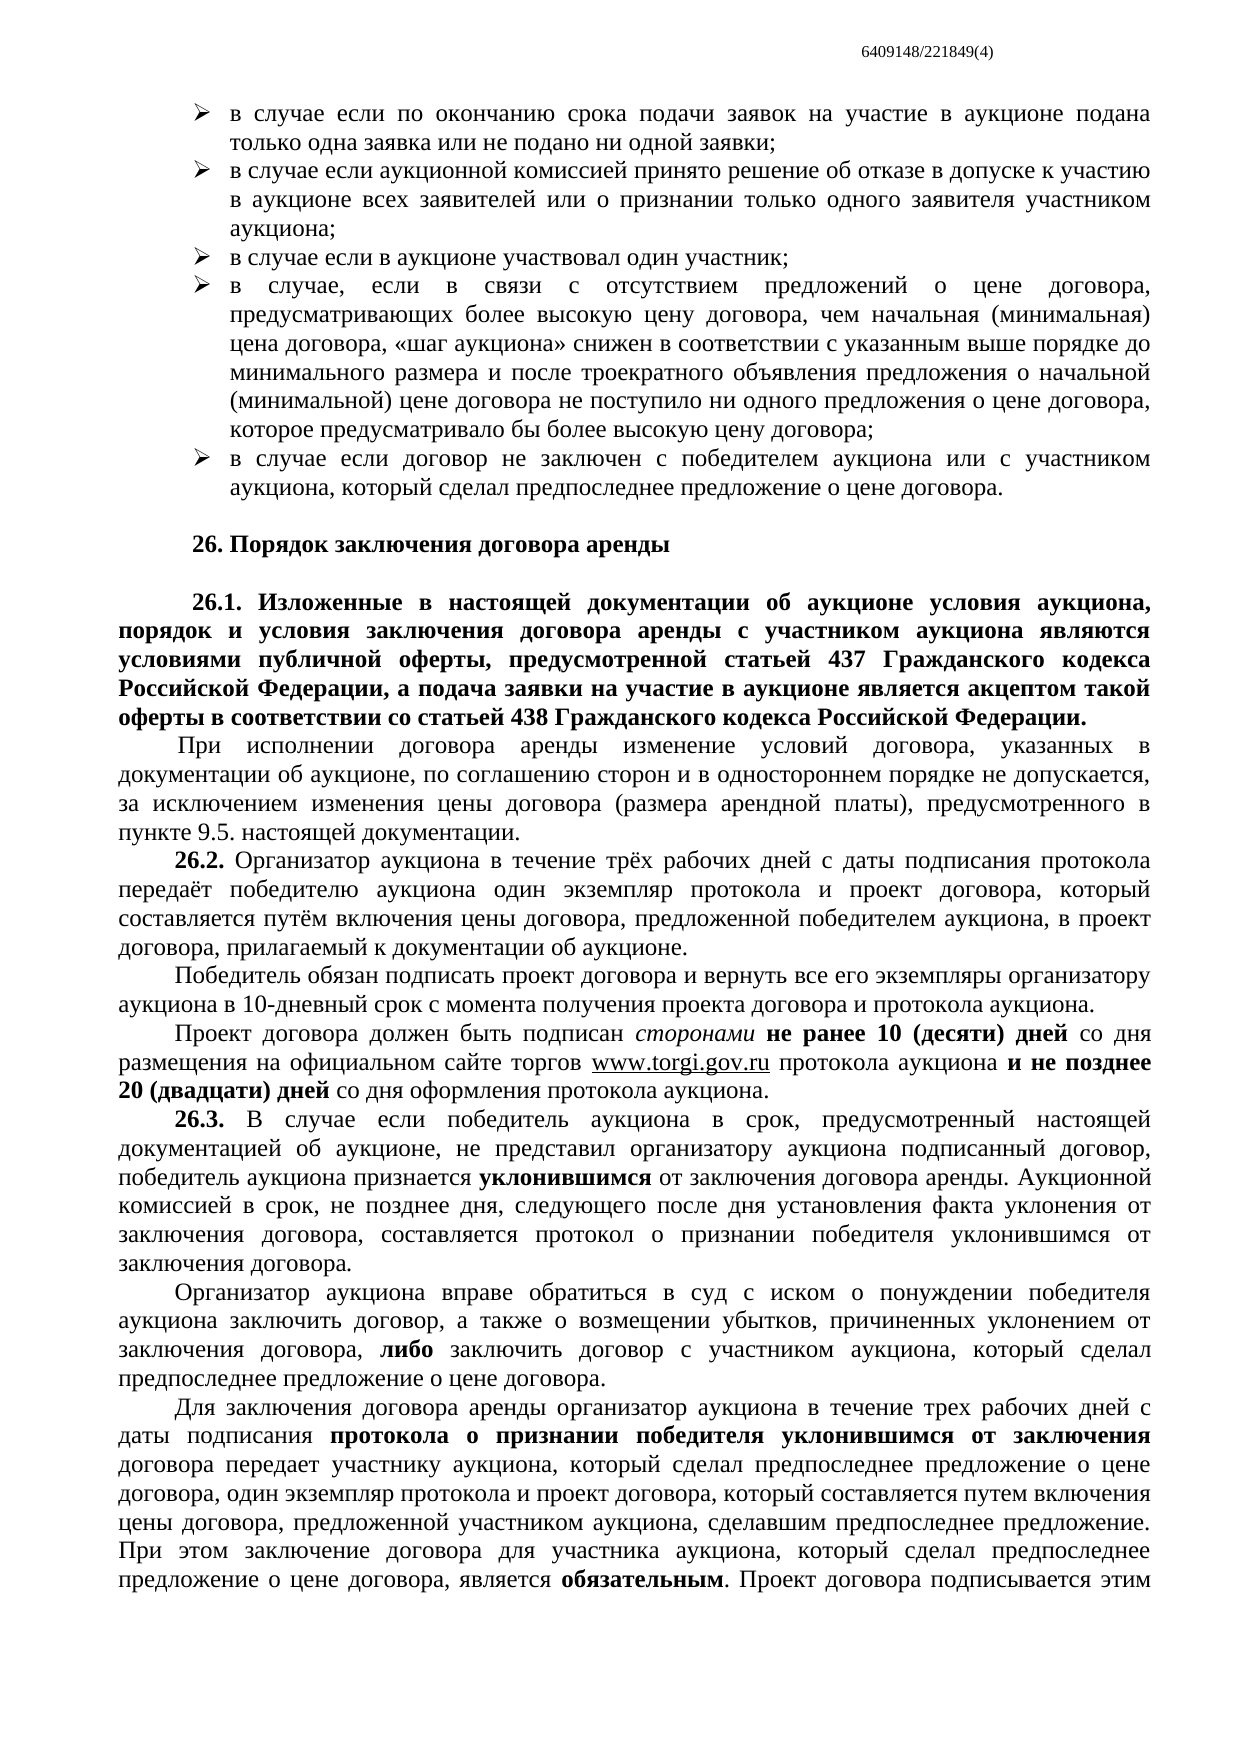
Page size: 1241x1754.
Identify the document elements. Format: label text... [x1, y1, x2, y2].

list в случае если аукционной комиссией принято решение об отказе в допуске к участию в аукционе всех заявителей или о признании только одного заявителя участником аукциона; [192, 155, 1152, 242]
text Организатор аукциона вправе обратиться в суд с иском о понуждении победителя аукциона заключить договор, а также о возмещении убытков, причиненных уклонением от заключения договора, либо заключить договор с участником аукциона, который сделал предпоследнее предложение о цене договора. [118, 1277, 1152, 1392]
list в случае если договор не заключен с победителем аукциона или с участником аукциона, который сделал предпоследнее предложение о цене договора. [192, 443, 1152, 500]
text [118, 1392, 1152, 1593]
list в случае, если в связи с отсутствием предложений о цене договора, предусматривающих более высокую цену договора, чем начальная (минимальная) цена договора, «шаг аукциона» снижен в соответствии с указанным выше порядке до минимального размера и после троекратного объявления предложения о начальной (минимальной) цене договора не поступило ни одного предложения о цене договора, которое предусматривало бы более высокую цену договора; [192, 270, 1152, 443]
text При исполнении договора аренды изменение условий договора, указанных в документации об аукционе, по соглашению сторон и в одностороннем порядке не допускается, за исключением изменения цены договора (размера арендной платы), предусмотренного в пункте 9.5. настоящей документации. [118, 730, 1152, 845]
text 26.2. Организатор аукциона в течение трёх рабочих дней с даты подписания протокола передаёт победителю аукциона один экземпляр протокола и проект договора, который составляется путём включения цены договора, предложенной победителем аукциона, в проект договора, прилагаемый к документации об аукционе. [118, 845, 1152, 960]
list в случае если в аукционе участвовал один участник; [192, 242, 1152, 270]
text 26.1. Изложенные в настоящей документации об аукционе условия аукциона, порядок и условия заключения договора аренды с участником аукциона являются условиями публичной оферты, предусмотренной статьей 437 Гражданского кодекса Российской Федерации, а подача заявки на участие в аукционе является акцептом такой оферты в соответствии со статьей 438 Гражданского кодекса Российской Федерации. [118, 587, 1152, 730]
text Победитель обязан подписать проект договора и вернуть все его экземпляры организатору аукциона в 10-дневный срок с момента получения проекта договора и протокола аукциона. [118, 960, 1152, 1018]
text 26. порядок заключения договора аренды [118, 529, 1152, 558]
list в случае если по окончанию срока подачи заявок на участие в аукционе подана только одна заявка или не подано ни одной заявки; [192, 98, 1152, 155]
text 26.3. В случае если победитель аукциона в срок, предусмотренный настоящей документацией об аукционе, не представил организатору аукциона подписанный договор, победитель аукциона признается уклонившимся от заключения договора аренды. Аукционной комиссией в срок, не позднее дня, следующего после дня установления факта уклонения от заключения договора, составляется протокол о признании победителя уклонившимся от заключения договора. [118, 1104, 1152, 1277]
text Проект договора должен быть подписан сторонами не ранее 10 (десяти) дней со дня размещения на официальном сайте торгов www.torgi.gov.ru протокола аукциона и не позднее 20 (двадцати) дней со дня оформления протокола аукциона. [118, 1018, 1152, 1104]
